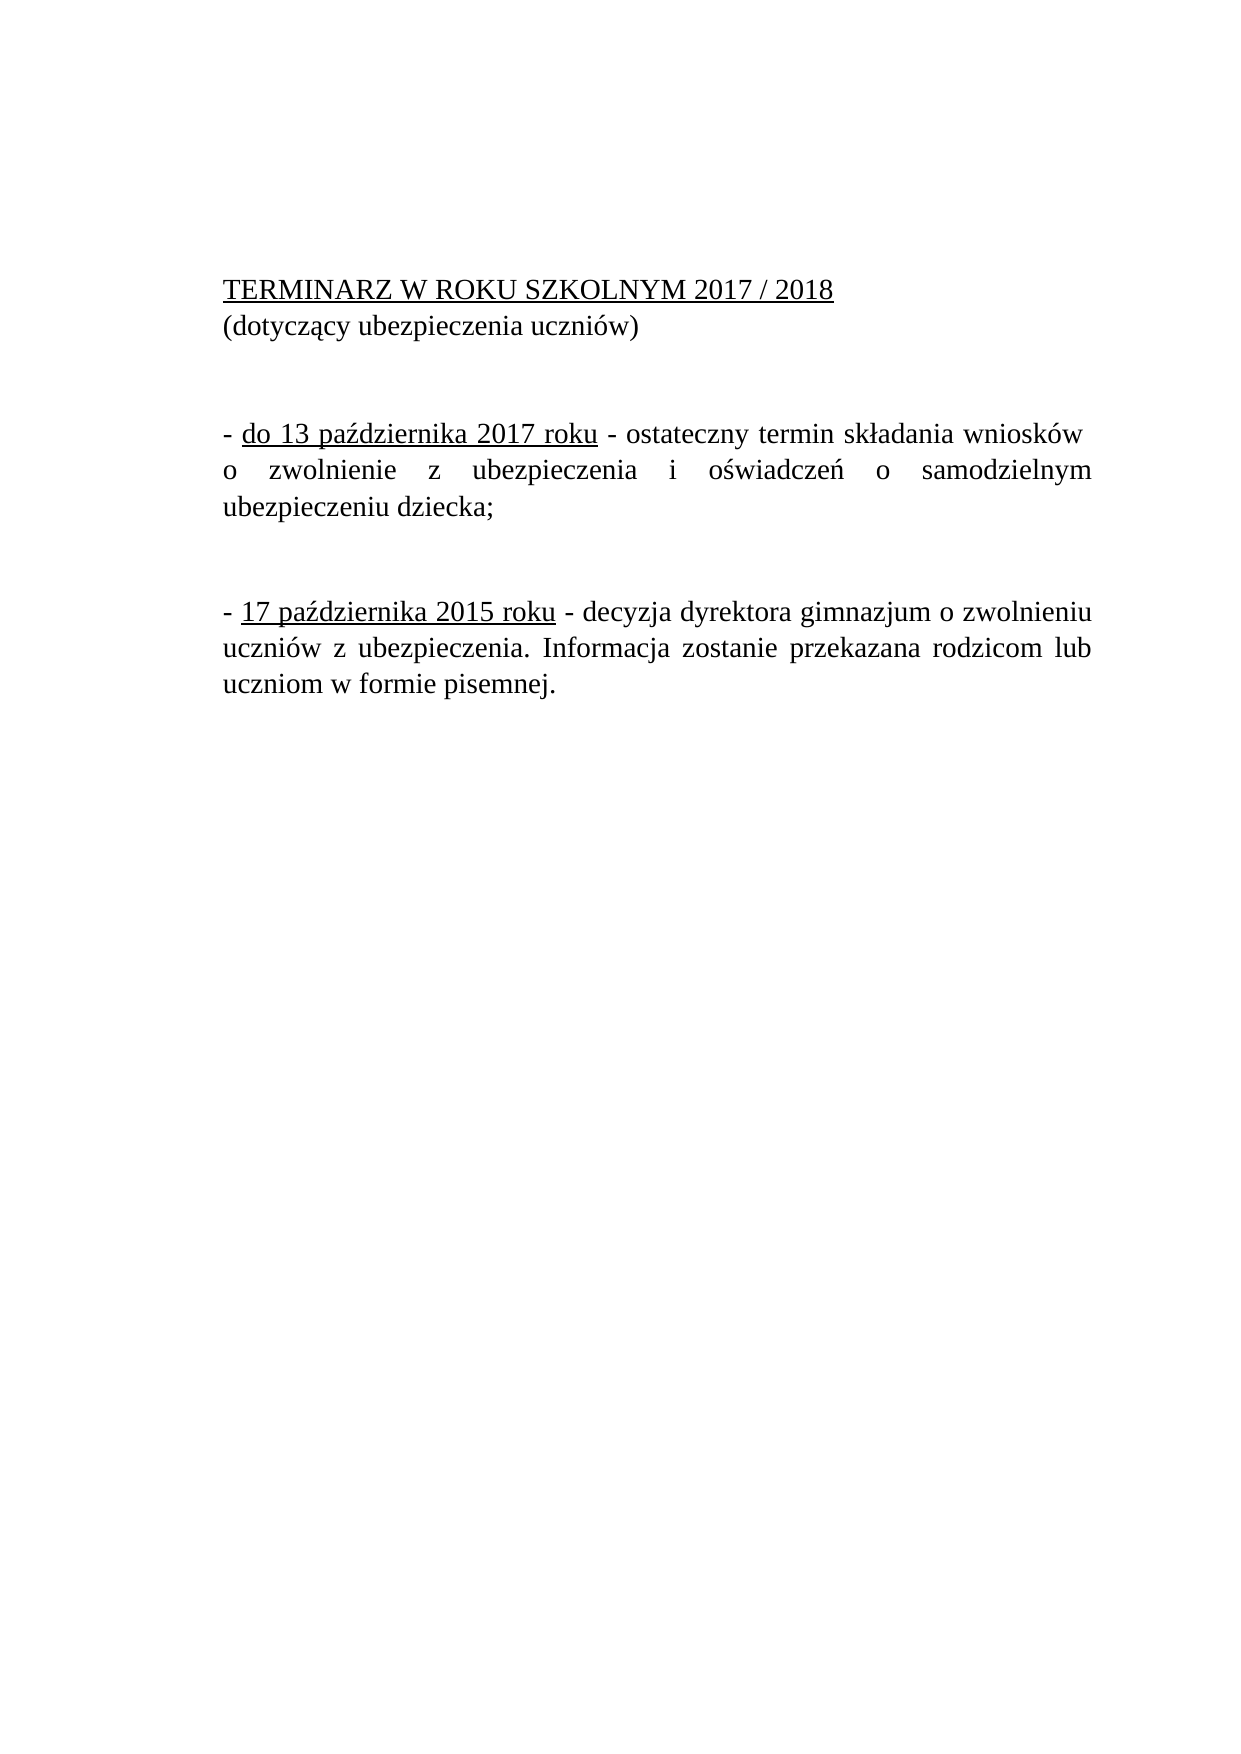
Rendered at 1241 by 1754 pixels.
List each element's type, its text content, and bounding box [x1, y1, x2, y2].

list - do 13 października 2017 roku - ostateczny termin składania wniosków o zwolnienie z ubezpieczenia i oświadczeń o samodzielnym ubezpieczeniu dziecka; [223, 416, 1093, 522]
list TERMINARZ W ROKU SZKOLNYM 2017 / 2018 (dotyczący ubezpieczenia uczniów) [223, 272, 1093, 341]
list - 17 października 2015 roku - decyzja dyrektora gimnazjum o zwolnieniu uczniów z ubezpieczenia. Informacja zostanie przekazana rodzicom lub uczniom w formie pisemnej. [223, 594, 1093, 700]
